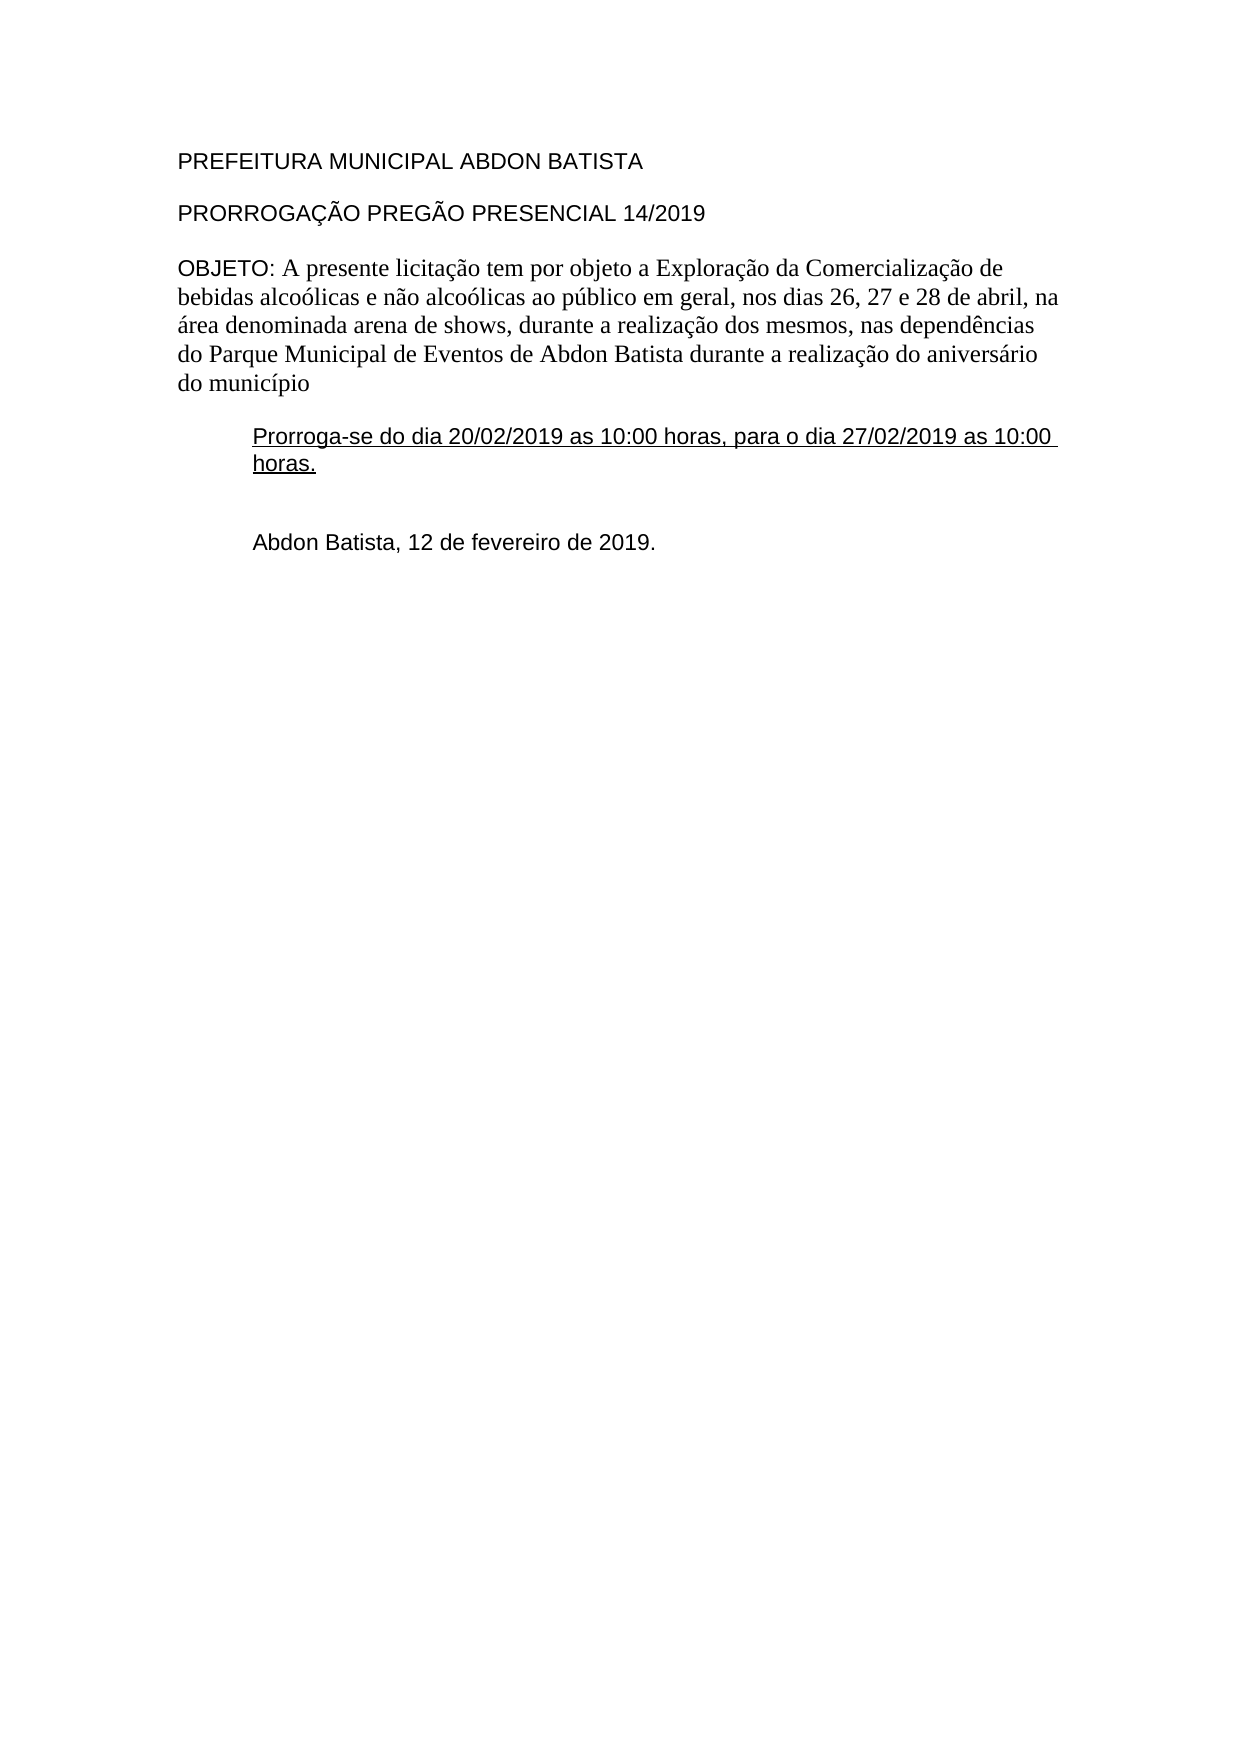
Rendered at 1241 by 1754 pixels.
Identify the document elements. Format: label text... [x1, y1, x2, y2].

list Prorroga-se do dia 20/02/2019 as 10:00 horas, para o dia 27/02/2019 as 10:00 horas. [252, 423, 1063, 476]
text PREFEITURA MUNICIPAL ABDON BATISTA [177, 148, 1063, 174]
text OBJETO: A presente licitação tem por objeto a Exploração da Comercialização de bebidas alcoólicas e não alcoólicas ao público em geral, nos dias 26, 27 e 28 de abril, na área denominada arena de shows, durante a realização dos mesmos, nas dependências do Parque Municipal de Eventos de Abdon Batista durante a realização do aniversário do município [177, 253, 1063, 397]
text PRORROGAÇÃO PREGÃO PRESENCIAL 14/2019 [177, 200, 1063, 227]
list Abdon Batista, 12 de fevereiro de 2019. [252, 528, 1063, 555]
